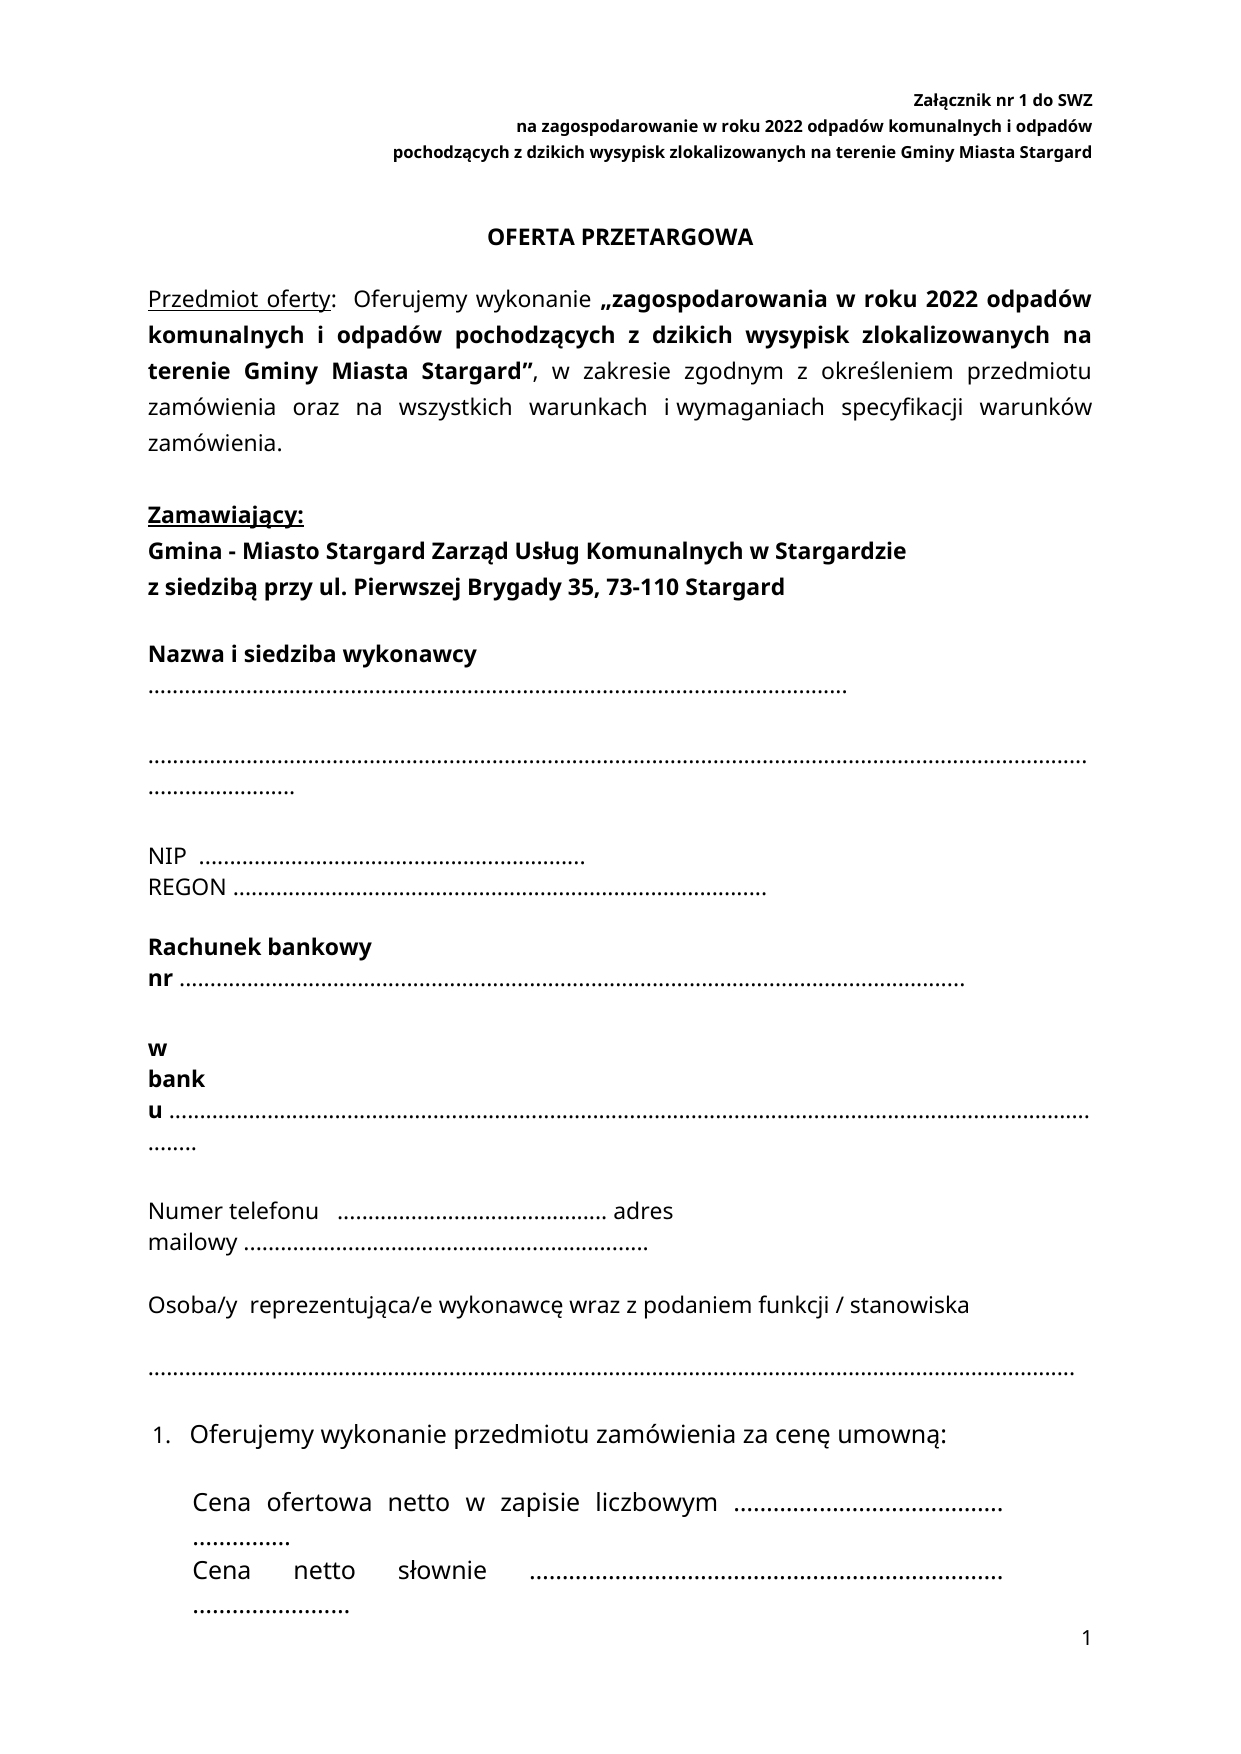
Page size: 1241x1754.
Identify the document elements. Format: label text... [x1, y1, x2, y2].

text Rachunek bankowy nr ................................................................................................................................ [148, 931, 1093, 1032]
text Numer telefonu ............................................ adres mailowy .................................................................. [148, 1195, 1093, 1257]
text OFERTA PRZETARGOWA [148, 221, 1093, 252]
text Przedmiot oferty: Oferujemy wykonanie „zagospodarowania w roku 2022 odpadów komunalnych i odpadów pochodzących z dzikich wysypisk zlokalizowanych na terenie Gminy Miasta Stargard”, w zakresie zgodnym z określeniem przedmiotu zamówienia oraz na wszystkich warunkach i wymaganiach specyfikacji warunków zamówienia. [148, 283, 1093, 458]
text NIP ............................................................... REGON ....................................................................................... [148, 839, 1093, 931]
text w banku .............................................................................................................................................................. [148, 1032, 1093, 1195]
text ....................................................................................................................................................... [148, 1351, 1093, 1382]
text Zamawiający: Gmina - Miasto Stargard Zarząd Usług Komunalnych w Stargardzie z siedzibą przy ul. Pierwszej Brygady 35, 73-110 Stargard [148, 499, 1093, 602]
text Osoba/y reprezentująca/e wykonawcę wraz z podaniem funkcji / stanowiska [148, 1289, 1093, 1320]
subtitle Nazwa i siedziba wykonawcy …............................................................................................................... [148, 638, 1093, 739]
list Oferujemy wykonanie przedmiotu zamówienia za cenę umowną: [152, 1417, 1093, 1451]
text ................................................................................................................................................................................. [148, 739, 1093, 839]
text Załącznik nr 1 do SWZ na zagospodarowanie w roku 2022 odpadów komunalnych i odpadów pochodzących z dzikich wysypisk zlokalizowanych na terenie Gminy Miasta Stargard [148, 89, 1093, 163]
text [192, 1485, 1004, 1621]
